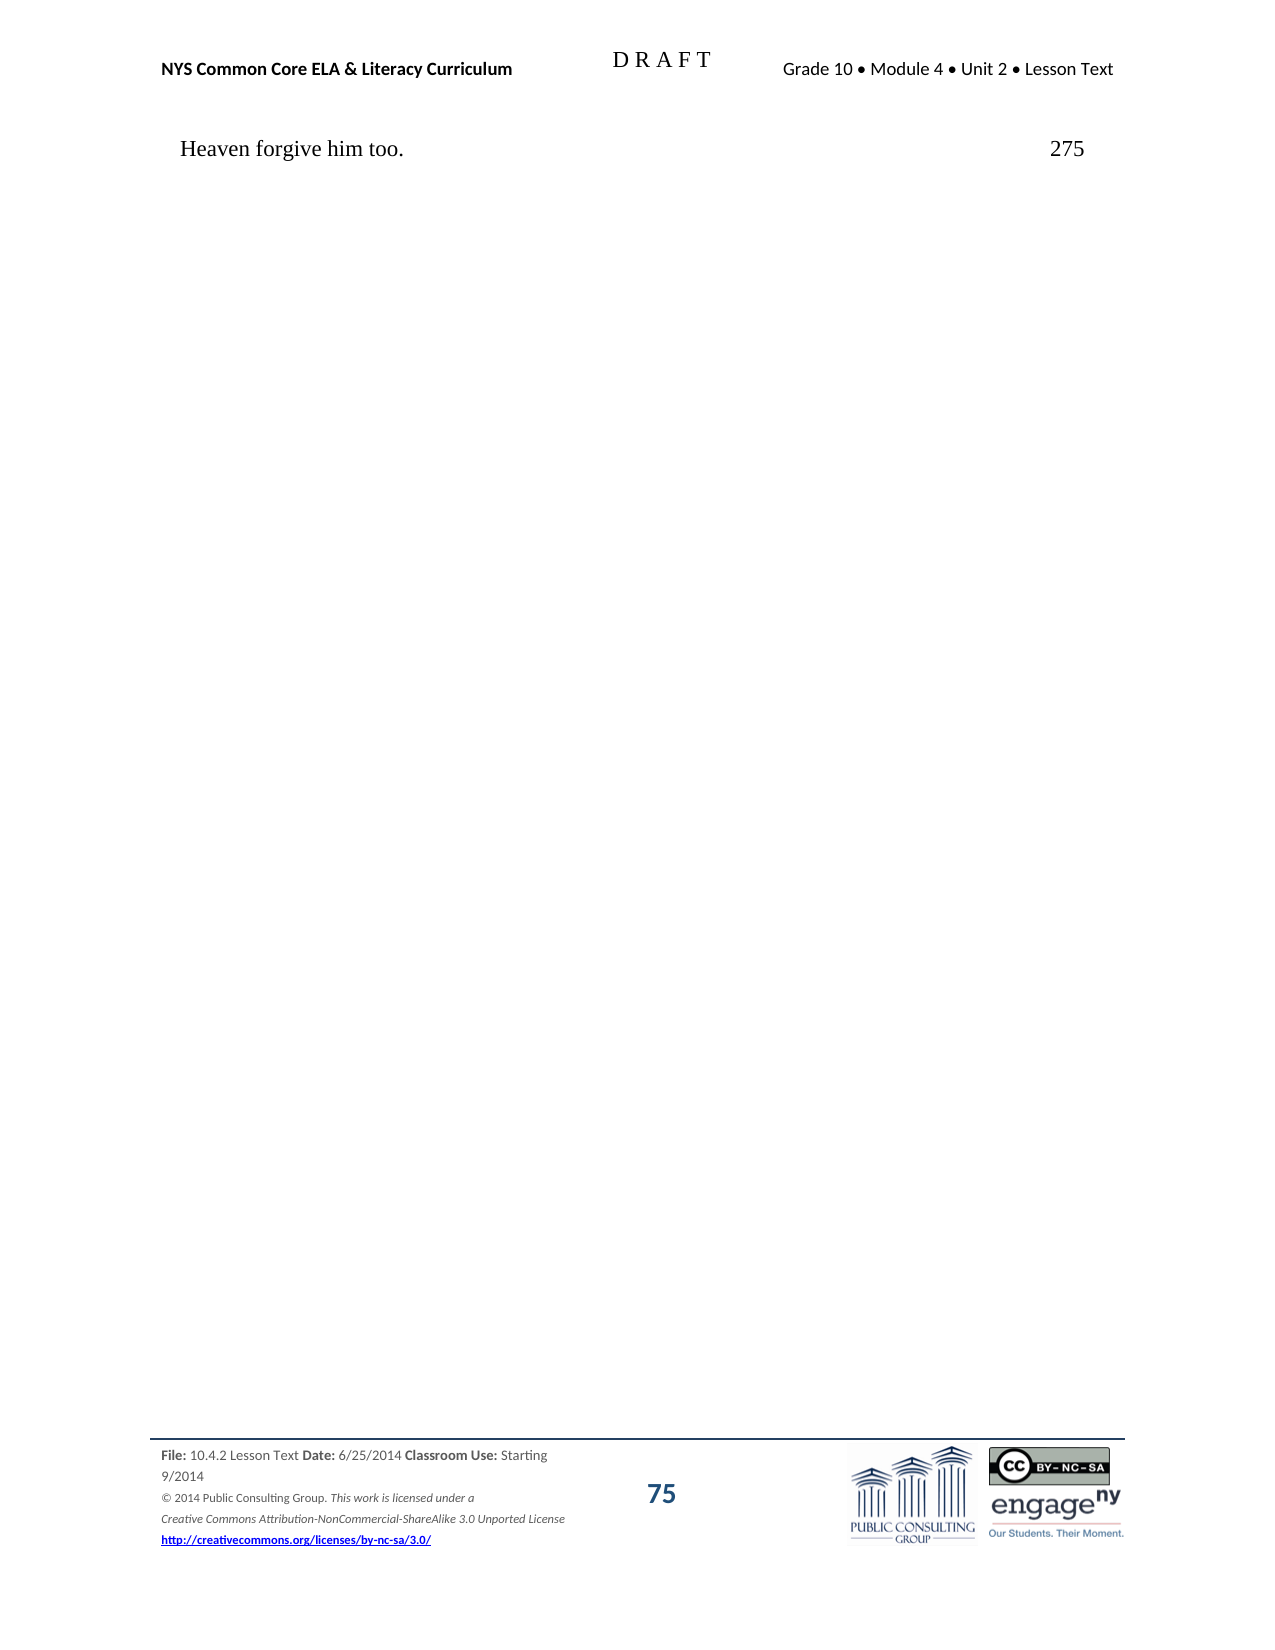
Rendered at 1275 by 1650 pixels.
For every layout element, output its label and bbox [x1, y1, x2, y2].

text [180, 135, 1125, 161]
picture [846, 1442, 1125, 1547]
